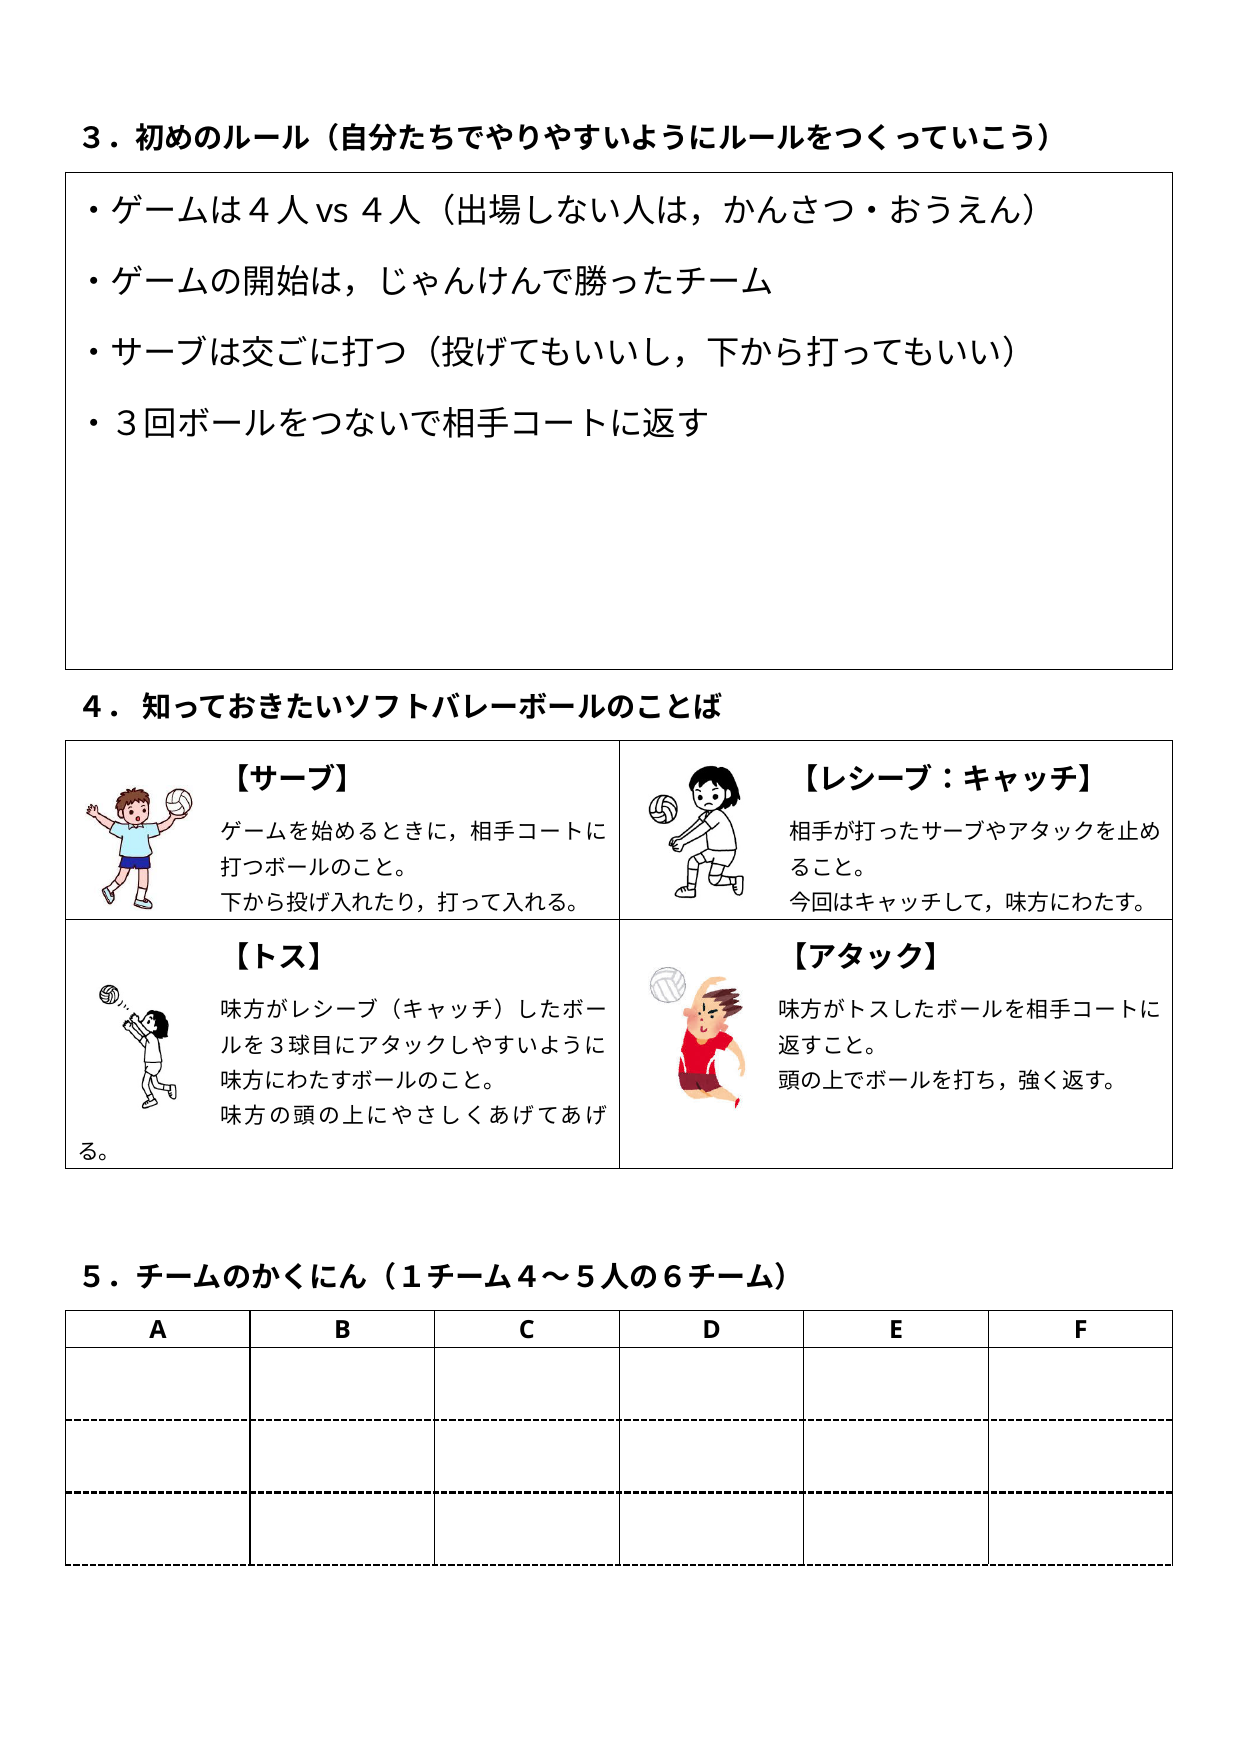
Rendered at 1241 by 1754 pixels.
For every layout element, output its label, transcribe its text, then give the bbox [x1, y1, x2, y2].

table_cell [435, 1419, 619, 1491]
table_cell 【アタック】 味方がトスしたボールを相手コートに返すこと。 頭の上でボールを打ち，強く返す。 [620, 920, 1172, 1167]
table_header D [620, 1311, 803, 1347]
table_cell [620, 1491, 803, 1564]
table_header F [989, 1311, 1172, 1347]
table_header 【レシーブ：キャッチ】 相手が打ったサーブやアタックを止めること。 今回はキャッチして，味方にわたす。 [620, 741, 1172, 918]
table_header C [435, 1311, 619, 1347]
table_cell [989, 1348, 1172, 1418]
table_cell [989, 1491, 1172, 1564]
table_cell [620, 1419, 803, 1491]
table_cell [620, 1348, 803, 1418]
text ５．チームのかくにん（１チーム４～５人の６チーム） [77, 1239, 1163, 1310]
text ３．初めのルール（自分たちでやりやすいようにルールをつくっていこう） [77, 101, 1163, 172]
table_header A [66, 1311, 249, 1347]
picture [643, 962, 760, 1111]
table_cell [251, 1419, 434, 1491]
table_cell [251, 1348, 434, 1418]
table_cell [251, 1491, 434, 1564]
table_cell [989, 1419, 1172, 1491]
table_header E [804, 1311, 988, 1347]
table_header B [251, 1311, 434, 1347]
picture [76, 785, 202, 911]
table_cell [66, 1419, 249, 1491]
text ４． 知っておきたいソフトバレーボールのことば [77, 670, 1163, 740]
table_cell 【トス】 味方がレシーブ（キャッチ）したボールを３球目にアタックしやすいように味方にわたすボールのこと。 味方の頭の上にやさしくあげてあげる。 [66, 920, 619, 1167]
table_cell [804, 1419, 988, 1491]
table_cell [435, 1491, 619, 1564]
table_cell [435, 1348, 619, 1418]
picture [73, 982, 202, 1111]
table_cell [66, 1491, 249, 1564]
table_cell [804, 1491, 988, 1564]
table_header 【サーブ】 ゲームを始めるときに，相手コートに打つボールのこと。 下から投げ入れたり，打って入れる。 [66, 741, 619, 918]
table_header ・ゲームは４人vs４人（出場しない人は，かんさつ・おうえん） ・ゲームの開始は，じゃんけんで勝ったチーム ・サーブは交ごに打つ（投げてもいいし，下から打ってもいい） ・３回ボールをつないで相手コートに返す [66, 173, 1172, 668]
table_cell [66, 1348, 249, 1418]
table_cell [804, 1348, 988, 1418]
picture [621, 757, 770, 906]
